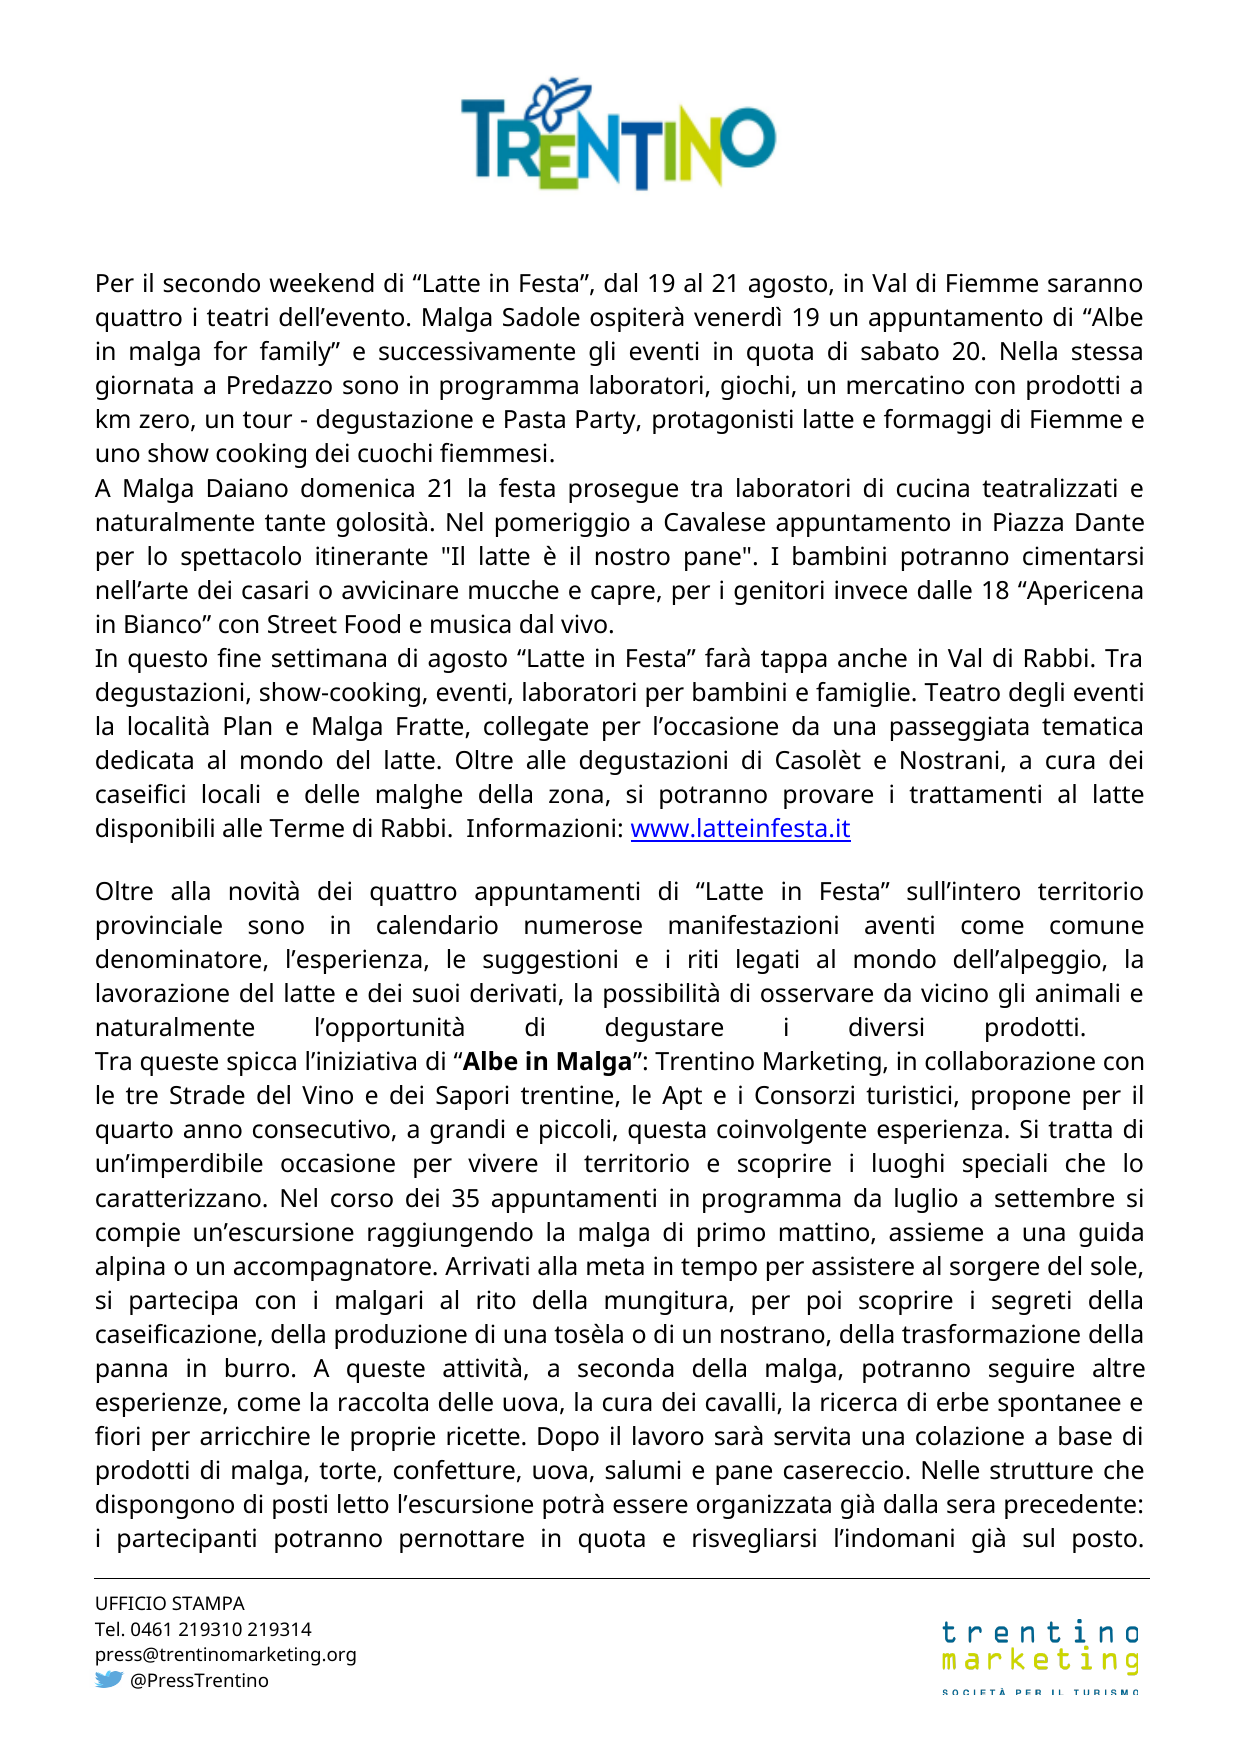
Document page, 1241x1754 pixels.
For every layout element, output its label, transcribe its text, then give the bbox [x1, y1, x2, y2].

text In questo fine settimana di agosto “Latte in Festa” farà tappa anche in Val di Rabbi. Tra degustazioni, show-cooking, eventi, laboratori per bambini e famiglie. Teatro degli eventi la località Plan e Malga Fratte, collegate per l’occasione da una passeggiata tematica dedicata al mondo del latte. Oltre alle degustazioni di Casolèt e Nostrani, a cura dei caseifici locali e delle malghe della zona, si potranno provare i trattamenti al latte disponibili alle Terme di Rabbi. Informazioni: www.latteinfesta.it [94, 641, 1146, 845]
picture [455, 64, 785, 200]
text A Malga Daiano domenica 21 la festa prosegue tra laboratori di cucina teatralizzati e naturalmente tante golosità. Nel pomeriggio a Cavalese appuntamento in Piazza Dante per lo spettacolo itinerante "Il latte è il nostro pane". I bambini potranno cimentarsi nell’arte dei casari o avvicinare mucche e capre, per i genitori invece dalle 18 “Apericena in Bianco” con Street Food e musica dal vivo. [94, 470, 1146, 641]
text Per il secondo weekend di “Latte in Festa”, dal 19 al 21 agosto, in Val di Fiemme saranno quattro i teatri dell’evento. Malga Sadole ospiterà venerdì 19 un appuntamento di “Albe in malga for family” e successivamente gli eventi in quota di sabato 20. Nella stessa giornata a Predazzo sono in programma laboratori, giochi, un mercatino con prodotti a km zero, un tour - degustazione e Pasta Party, protagonisti latte e formaggi di Fiemme e uno show cooking dei cuochi fiemmesi. [94, 266, 1146, 470]
picture [89, 1669, 125, 1688]
